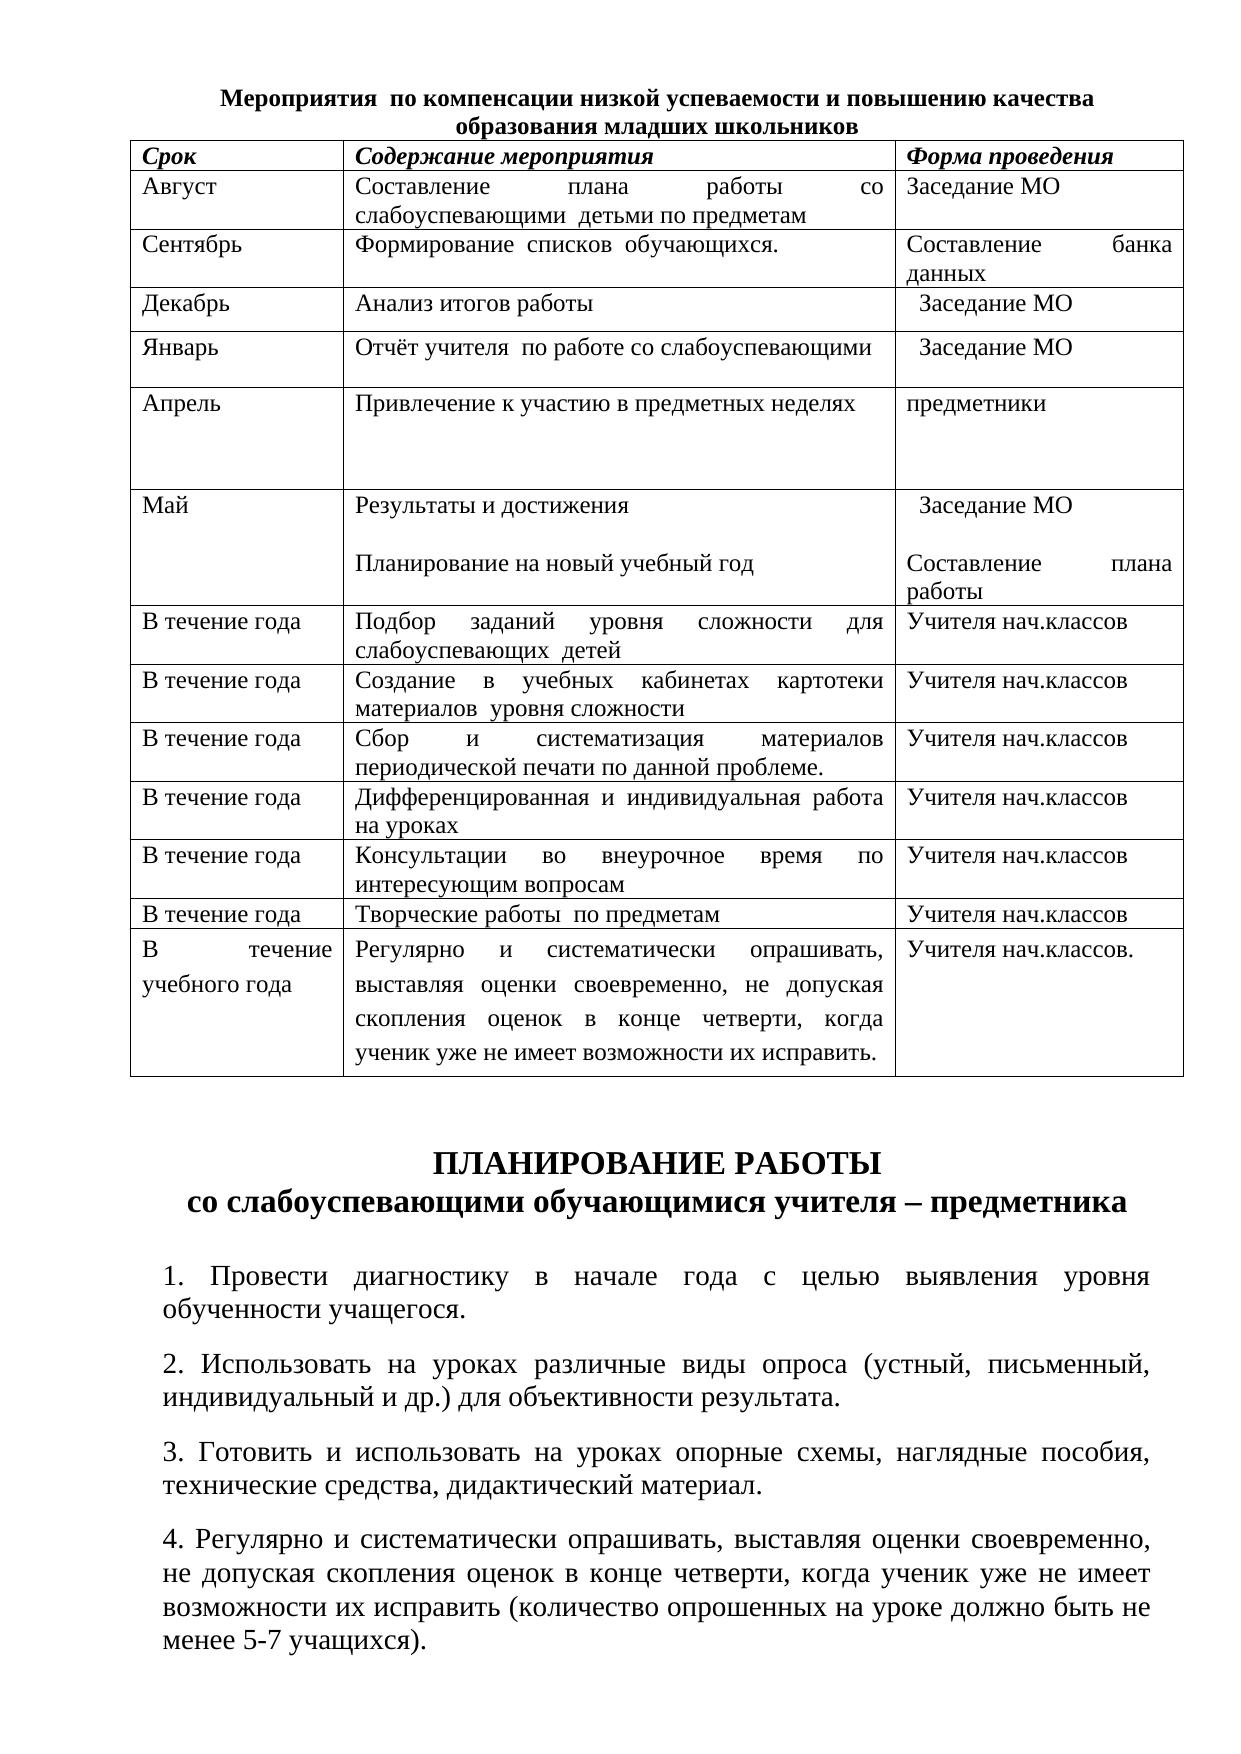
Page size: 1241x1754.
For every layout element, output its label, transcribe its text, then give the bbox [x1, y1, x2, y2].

table_cell Учителя нач.классов [896, 723, 1183, 781]
table_cell В течение года [131, 606, 343, 664]
table_cell Формирование списков обучающихся. [344, 230, 895, 287]
table_cell Учителя нач.классов [896, 899, 1183, 928]
text 3. Готовить и использовать на уроках опорные схемы, наглядные пособия, технические средства, дидактический материал. [162, 1434, 1152, 1501]
text Мероприятия по компенсации низкой успеваемости и повышению качества образования младших школьников [162, 83, 1152, 140]
table_cell Август [131, 171, 343, 228]
table_cell В течение учебного года [131, 929, 343, 1076]
table_cell Заседание МО Составление плана работы [896, 490, 1183, 605]
text 1. Провести диагностику в начале года с целью выявления уровня обученности учащегося. [162, 1258, 1152, 1325]
table_cell Учителя нач.классов [896, 782, 1183, 839]
table_header Срок [131, 141, 343, 170]
table_cell Консультации во внеурочное время по интересующим вопросам [344, 840, 895, 898]
table_cell В течение года [131, 665, 343, 722]
table_cell Подбор заданий уровня сложности для слабоуспевающих детей [344, 606, 895, 664]
text 4. Регулярно и систематически опрашивать, выставляя оценки своевременно, не допуская скопления оценок в конце четверти, когда ученик уже не имеет возможности их исправить (количество опрошенных на уроке должно быть не менее 5-7 учащихся). [162, 1522, 1152, 1656]
table_cell Январь [131, 332, 343, 387]
table_cell В течение года [131, 840, 343, 898]
table_cell Анализ итогов работы [344, 288, 895, 331]
table_cell Привлечение к участию в предметных неделях [344, 388, 895, 489]
table_cell Составление плана работы со слабоуспевающими детьми по предметам [344, 171, 895, 228]
table_cell Составление банка данных [896, 230, 1183, 287]
table_cell Создание в учебных кабинетах картотеки материалов уровня сложности [344, 665, 895, 722]
table_cell Сентябрь [131, 230, 343, 287]
table_cell Учителя нач.классов [896, 665, 1183, 722]
table_cell Сбор и систематизация материалов периодической печати по данной проблеме. [344, 723, 895, 781]
table_cell Дифференцированная и индивидуальная работа на уроках [344, 782, 895, 839]
table_header Форма проведения [896, 141, 1183, 170]
table_cell Регулярно и систематически опрашивать, выставляя оценки своевременно, не допуская скопления оценок в конце четверти, когда ученик уже не имеет возможности их исправить. [344, 929, 895, 1076]
table_cell В течение года [131, 899, 343, 928]
table_cell Апрель [131, 388, 343, 489]
table_cell В течение года [131, 723, 343, 781]
text 2. Использовать на уроках различные виды опроса (устный, письменный, индивидуальный и др.) для объективности результата. [162, 1346, 1152, 1413]
table_cell Май [131, 490, 343, 605]
table_cell Учителя нач.классов. [896, 929, 1183, 1076]
table_cell Учителя нач.классов [896, 840, 1183, 898]
table_cell Результаты и достижения Планирование на новый учебный год [344, 490, 895, 605]
table_cell предметники [896, 388, 1183, 489]
table_cell Заседание МО [896, 332, 1183, 387]
text ПЛАНИРОВАНИЕ РАБОТЫ [162, 1143, 1152, 1181]
table_cell Творческие работы по предметам [344, 899, 895, 928]
table_cell В течение года [131, 782, 343, 839]
table_cell Отчёт учителя по работе со слабоуспевающими [344, 332, 895, 387]
table_cell Заседание МО [896, 288, 1183, 331]
table_cell Учителя нач.классов [896, 606, 1183, 664]
text со слабоуспевающими обучающимися учителя – предметника [162, 1181, 1152, 1219]
table_cell Заседание МО [896, 171, 1183, 228]
table_header Содержание мероприятия [344, 141, 895, 170]
table_cell Декабрь [131, 288, 343, 331]
